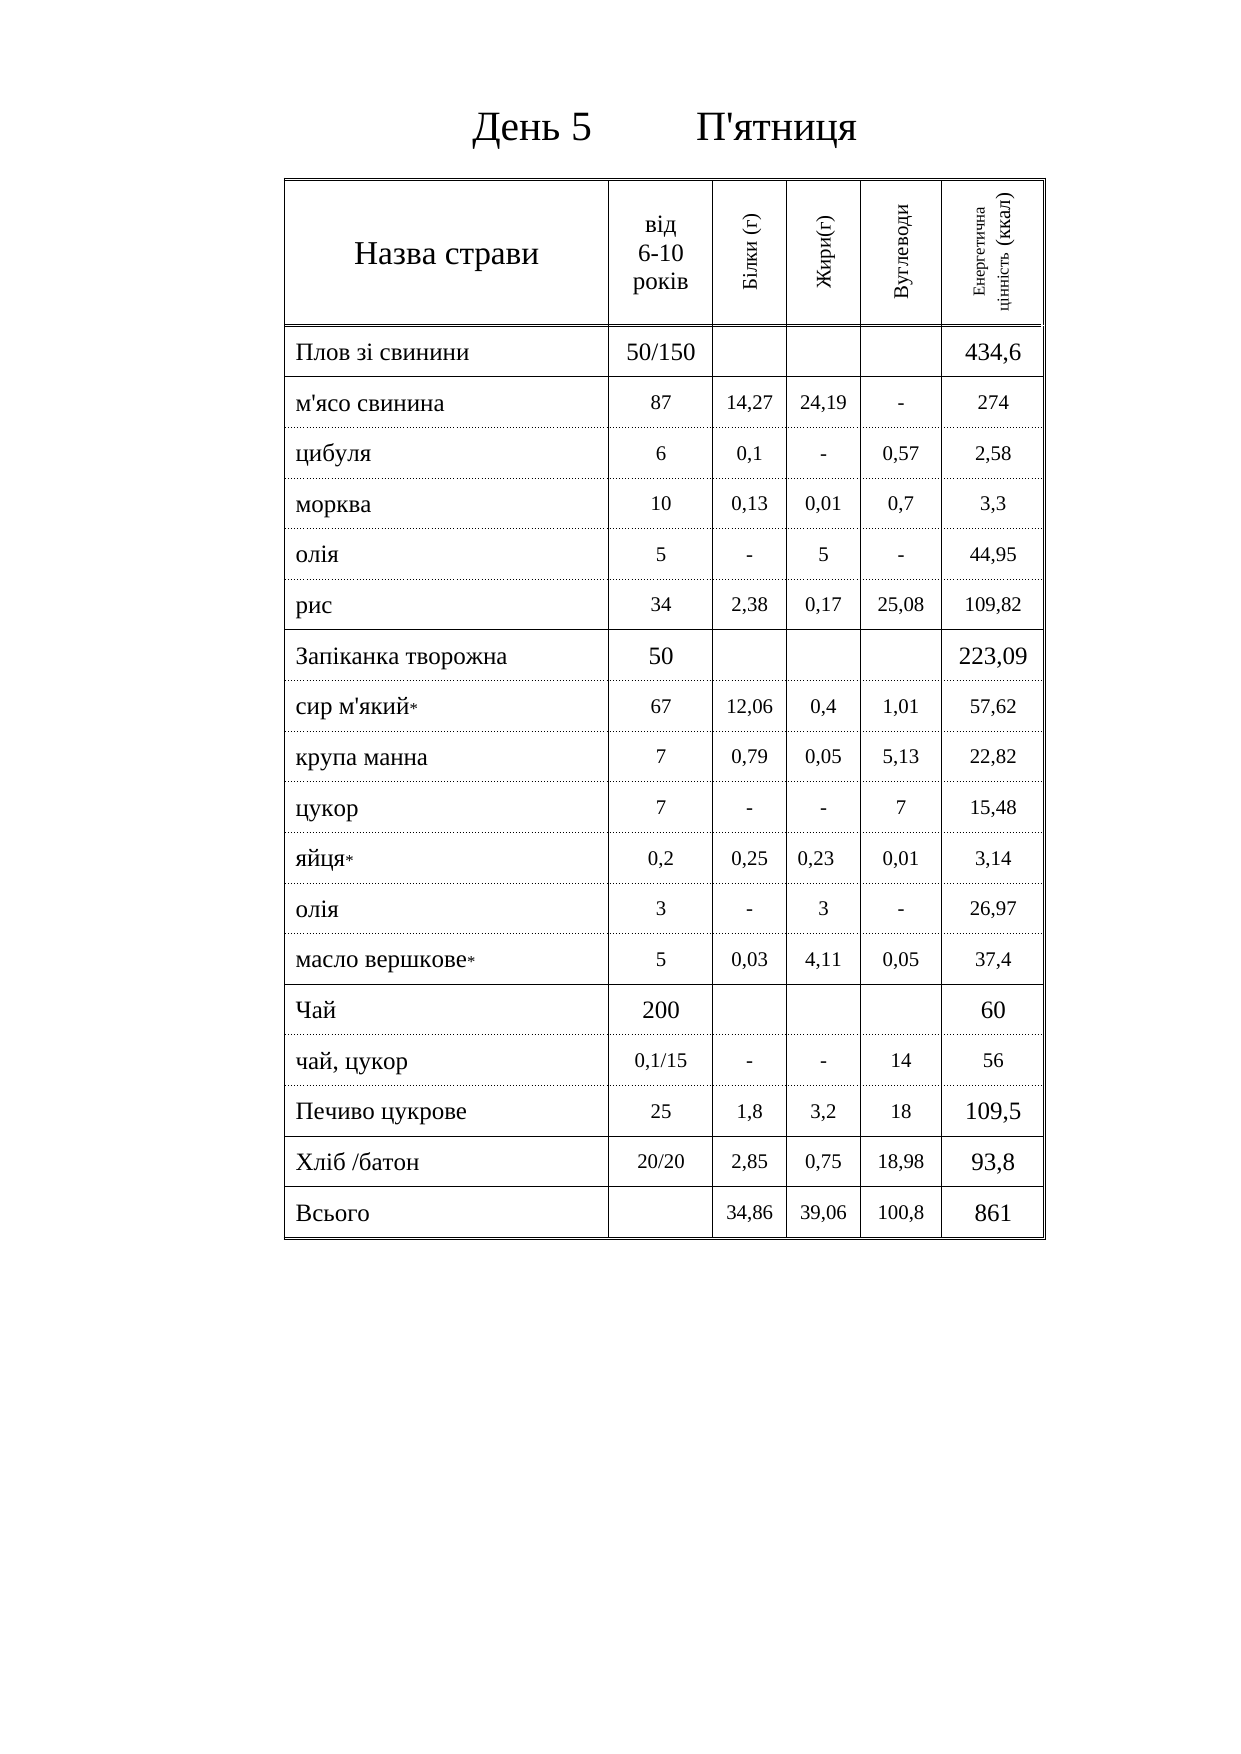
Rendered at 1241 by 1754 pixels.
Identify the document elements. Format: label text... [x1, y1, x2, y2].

table_cell 25 [609, 1085, 712, 1136]
table_cell 0,01 [787, 478, 860, 528]
table_cell 14 [861, 1034, 941, 1085]
table_cell 2,38 [713, 579, 786, 629]
table_cell 0,75 [787, 1137, 860, 1186]
table_cell [861, 985, 941, 1034]
table_cell 15,48 [942, 781, 1043, 832]
table_cell 26,97 [942, 883, 1043, 933]
table_cell 34 [609, 579, 712, 629]
table_cell - [787, 781, 860, 832]
table_cell - [861, 377, 941, 427]
table_cell - [861, 528, 941, 579]
table_cell [861, 630, 941, 680]
table_cell 0,79 [713, 731, 786, 781]
table_cell - [713, 1034, 786, 1085]
table_cell 56 [942, 1034, 1043, 1085]
table_cell 14,27 [713, 377, 786, 427]
table_cell 3,2 [787, 1085, 860, 1136]
table_cell [713, 327, 786, 376]
table_cell крупа манна [285, 731, 608, 781]
table_cell 18,98 [861, 1137, 941, 1186]
table_cell Всього [285, 1187, 608, 1237]
table_cell 3 [609, 883, 712, 933]
table_header Енергетична цінність (ккал) [942, 181, 1043, 323]
table_cell 37,4 [942, 933, 1043, 984]
table_cell 4,11 [787, 933, 860, 984]
table_cell Чай [285, 985, 608, 1034]
table_cell 0,17 [787, 579, 860, 629]
table_cell Печиво цукрове [285, 1085, 608, 1136]
table_cell [787, 327, 860, 376]
table_cell 0,7 [861, 478, 941, 528]
table_cell 0,05 [861, 933, 941, 984]
text День 5 П'ятниця [177, 102, 1152, 150]
table_cell цибуля [285, 427, 608, 477]
table_cell 0,23 [787, 832, 860, 882]
table_header від 6-10 років [609, 181, 712, 323]
table_cell 223,09 [942, 630, 1043, 680]
table_cell 18 [861, 1085, 941, 1136]
table_cell Запіканка творожна [285, 630, 608, 680]
table_cell 6 [609, 427, 712, 477]
table_cell 200 [609, 985, 712, 1034]
table_cell [713, 985, 786, 1034]
table_cell Плов зі свинини [285, 327, 608, 376]
table_cell [787, 985, 860, 1034]
table_cell - [787, 1034, 860, 1085]
table_cell 39,06 [787, 1187, 860, 1237]
table_cell 87 [609, 377, 712, 427]
table_cell 109,82 [942, 579, 1043, 629]
table_cell рис [285, 579, 608, 629]
table_cell 0,57 [861, 427, 941, 477]
table_cell 0,13 [713, 478, 786, 528]
table_cell [787, 630, 860, 680]
table_cell 0,1/15 [609, 1034, 712, 1085]
table_cell 1,01 [861, 680, 941, 731]
table_cell 2,58 [942, 427, 1043, 477]
table_cell 861 [942, 1187, 1043, 1237]
table_cell 50 [609, 630, 712, 680]
table_cell 0,25 [713, 832, 786, 882]
table_cell 0,05 [787, 731, 860, 781]
table_cell сир м'який* [285, 680, 608, 731]
table_cell м'ясо свинина [285, 377, 608, 427]
table_cell 3,14 [942, 832, 1043, 882]
table_header Жири(г) [787, 181, 860, 323]
table_cell 2,85 [713, 1137, 786, 1186]
table_cell 93,8 [942, 1137, 1043, 1186]
table_cell 67 [609, 680, 712, 731]
table_cell олія [285, 528, 608, 579]
table_cell 22,82 [942, 731, 1043, 781]
table_cell 3 [787, 883, 860, 933]
table_cell яйця* [285, 832, 608, 882]
table_cell масло вершкове* [285, 933, 608, 984]
table_cell 10 [609, 478, 712, 528]
table_cell 44,95 [942, 528, 1043, 579]
table_cell 100,8 [861, 1187, 941, 1237]
table_cell 109,5 [942, 1085, 1043, 1136]
table_cell 5 [787, 528, 860, 579]
table_cell 0,1 [713, 427, 786, 477]
table_cell 7 [609, 781, 712, 832]
table_cell 24,19 [787, 377, 860, 427]
table_cell 7 [861, 781, 941, 832]
table_cell чай, цукор [285, 1034, 608, 1085]
table_cell цукор [285, 781, 608, 832]
table_cell - [861, 883, 941, 933]
table_cell 0,03 [713, 933, 786, 984]
table_cell - [787, 427, 860, 477]
table_cell [861, 327, 941, 376]
table_cell 12,06 [713, 680, 786, 731]
table_cell 5,13 [861, 731, 941, 781]
table_cell 5 [609, 528, 712, 579]
table_header Білки (г) [713, 181, 786, 323]
table_cell [713, 630, 786, 680]
table_cell 34,86 [713, 1187, 786, 1237]
table_cell 50/150 [609, 327, 712, 376]
table_cell - [713, 781, 786, 832]
table_cell олія [285, 883, 608, 933]
table_cell 57,62 [942, 680, 1043, 731]
table_cell - [713, 528, 786, 579]
table_header Вуглеводи [861, 181, 941, 323]
table_cell 1,8 [713, 1085, 786, 1136]
table_cell 434,6 [942, 324, 1043, 376]
table_cell 0,01 [861, 832, 941, 882]
table_cell 20/20 [609, 1137, 712, 1186]
table_cell 274 [942, 377, 1043, 427]
table_header Назва страви [285, 181, 608, 323]
table_cell морква [285, 478, 608, 528]
table_cell 25,08 [861, 579, 941, 629]
table_cell 0,2 [609, 832, 712, 882]
table_cell - [713, 883, 786, 933]
table_cell 7 [609, 731, 712, 781]
table_cell 0,4 [787, 680, 860, 731]
table_cell Хліб /батон [285, 1137, 608, 1186]
table_cell [609, 1187, 712, 1237]
table_cell 5 [609, 933, 712, 984]
table_cell 60 [942, 985, 1043, 1034]
table_cell 3,3 [942, 478, 1043, 528]
